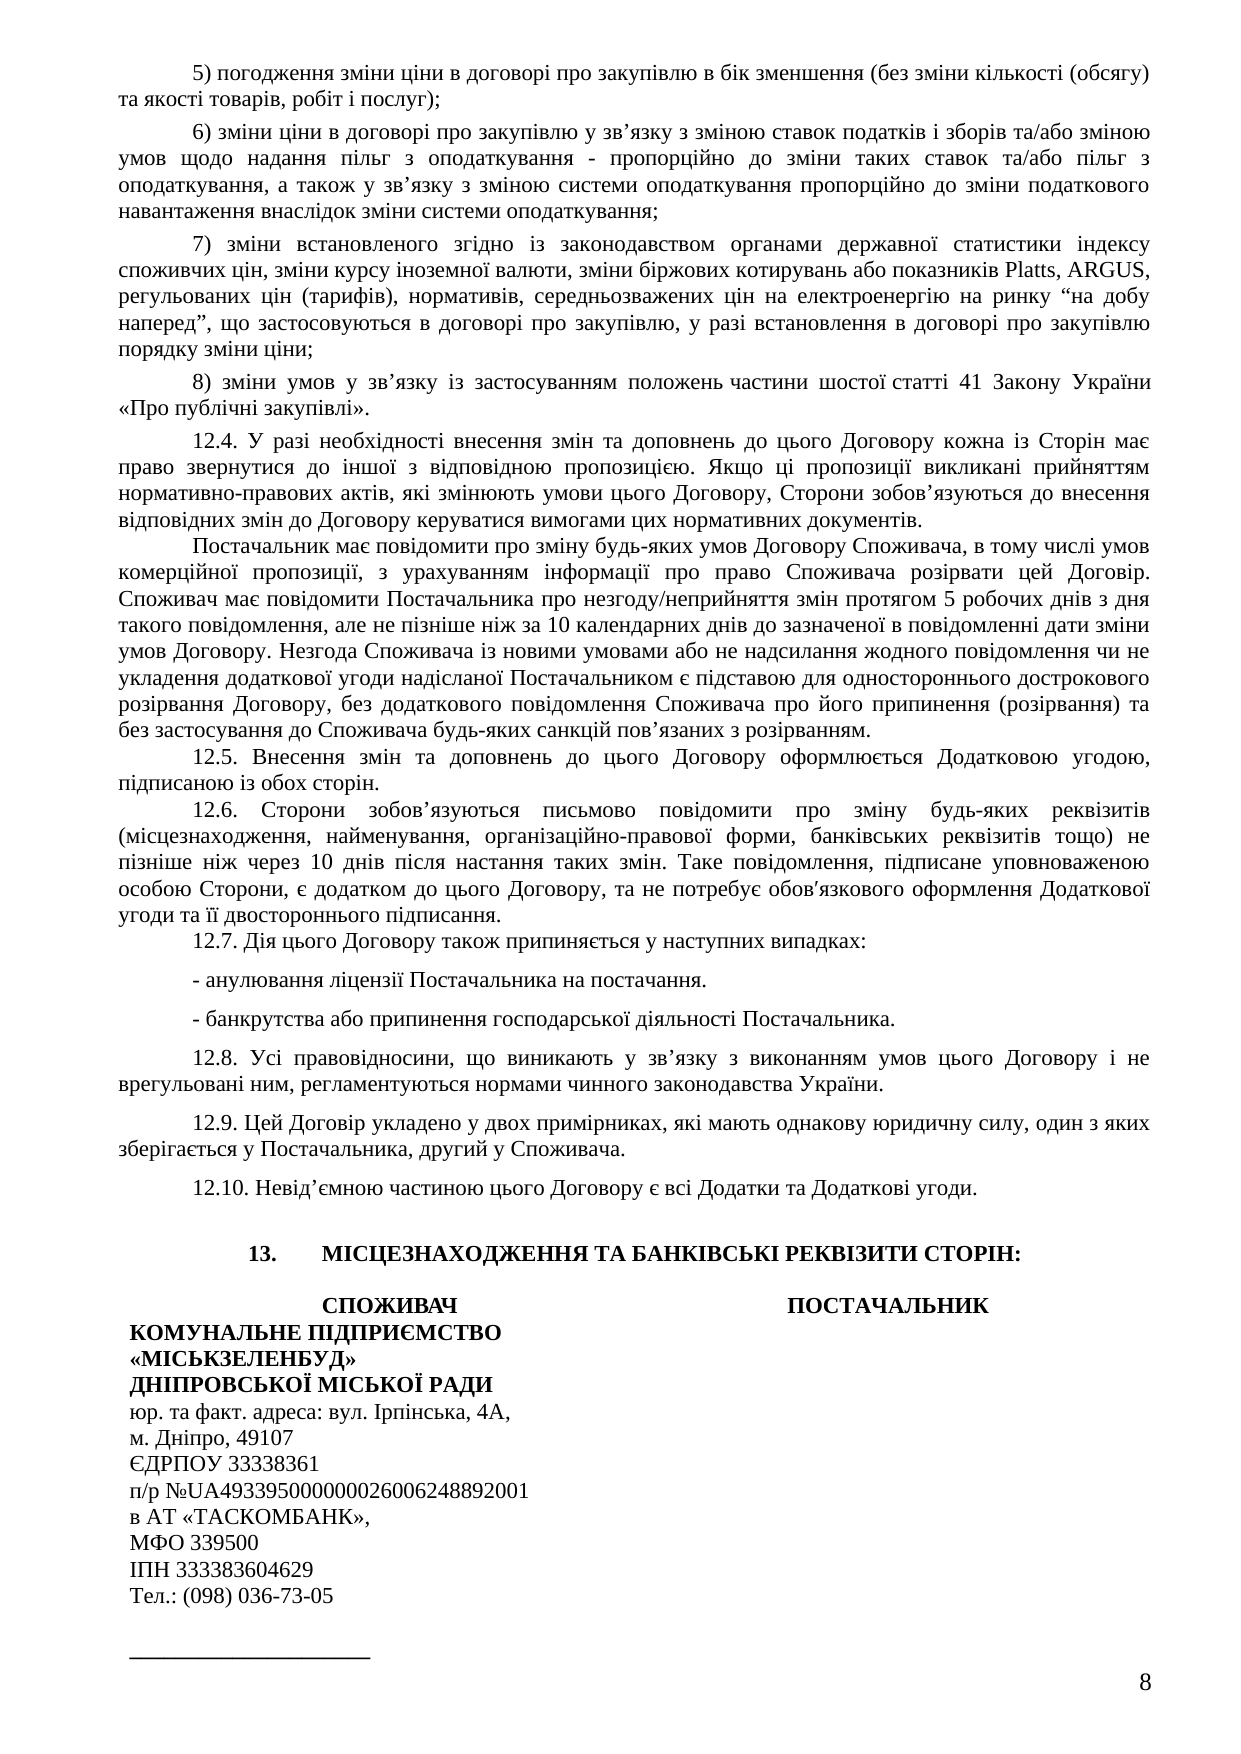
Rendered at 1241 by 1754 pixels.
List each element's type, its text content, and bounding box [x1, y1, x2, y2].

text 7) зміни встановленого згідно із законодавством органами державної статистики індексу споживчих цін, зміни курсу іноземної валюти, зміни біржових котирувань або показників Platts, ARGUS, регульованих цін (тарифів), нормативів, середньозважених цін на електроенергію на ринку “на добу наперед”, що застосовуються в договорі про закупівлю, у разі встановлення в договорі про закупівлю порядку зміни ціни; [118, 230, 1152, 361]
text 12.8. Усі правовідносини, що виникають у зв’язку з виконанням умов цього Договору і не врегульовані ним, регламентуються нормами чинного законодавства України. [118, 1044, 1152, 1097]
text 8) зміни умов у зв’язку із застосуванням положень частини шостої статті 41 Закону України «Про публічні закупівлі». [118, 368, 1152, 420]
text 6) зміни ціни в договорі про закупівлю у зв’язку з зміною ставок податків і зборів та/або зміною умов щодо надання пільг з оподаткування - пропорційно до зміни таких ставок та/або пільг з оподаткування, а також у зв’язку з зміною системи оподаткування пропорційно до зміни податкового навантаження внаслідок зміни системи оподаткування; [118, 118, 1152, 223]
text 12.5. Внесення змін та доповнень до цього Договору оформлюється Додатковою угодою, підписаною із обох сторін. [118, 743, 1152, 796]
text 12.6. Сторони зобов’язуються письмово повідомити про зміну будь-яких реквізитів (місцезнаходження, найменування, організаційно-правової форми, банківських реквізитів тощо) не пізніше ніж через 10 днів після настання таких змін. Таке повідомлення, підписане уповноваженою особою Сторони, є додатком до цього Договору, та не потребує обов′язкового оформлення Додаткової угоди та її двостороннього підписання. [118, 796, 1152, 927]
text 13. МІСЦЕЗНАХОДЖЕННЯ ТА БАНКІВСЬКІ РЕКВІЗИТИ СТОРІН: [118, 1239, 1152, 1266]
text - анулювання ліцензії Постачальника на постачання. [118, 966, 1152, 993]
text Постачальник має повідомити про зміну будь-яких умов Договору Споживача, в тому числі умов комерційної пропозиції, з урахуванням інформації про право Споживача розірвати цей Договір. Споживач має повідомити Постачальника про незгоду/неприйняття змін протягом 5 робочих днів з дня такого повідомлення, але не пізніше ніж за 10 календарних днів до зазначеної в повідомленні дати зміни умов Договору. Незгода Споживача із новими умовами або не надсилання жодного повідомлення чи не укладення додаткової угоди надісланої Постачальником є підставою для одностороннього дострокового розірвання Договору, без додаткового повідомлення Споживача про його припинення (розірвання) та без застосування до Споживача будь-яких санкцій пов’язаних з розірванням. [118, 532, 1152, 743]
text 12.7. Дія цього Договору також припиняється у наступних випадках: [118, 927, 1152, 954]
text 12.4. У разі необхідності внесення змін та доповнень до цього Договору кожна із Сторін має право звернутися до іншої з відповідною пропозицією. Якщо ці пропозиції викликані прийняттям нормативно-правових актів, які змінюють умови цього Договору, Сторони зобов’язуються до внесення відповідних змін до Договору керуватися вимогами цих нормативних документів. [118, 427, 1152, 532]
text 5) погодження зміни ціни в договорі про закупівлю в бік зменшення (без зміни кількості (обсягу) та якості товарів, робіт і послуг); [118, 59, 1152, 112]
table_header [118, 1292, 661, 1661]
text - банкрутства або припинення господарської діяльності Постачальника. [118, 1005, 1152, 1031]
text 12.10. Невід’ємною частиною цього Договору є всі Додатки та Додаткові угоди. [118, 1174, 1152, 1201]
table_header ПОСТАЧАЛЬНИК [661, 1292, 1115, 1661]
text 12.9. Цей Договір укладено у двох примірниках, які мають однакову юридичну силу, один з яких зберігається у Постачальника, другий у Споживача. [118, 1109, 1152, 1162]
